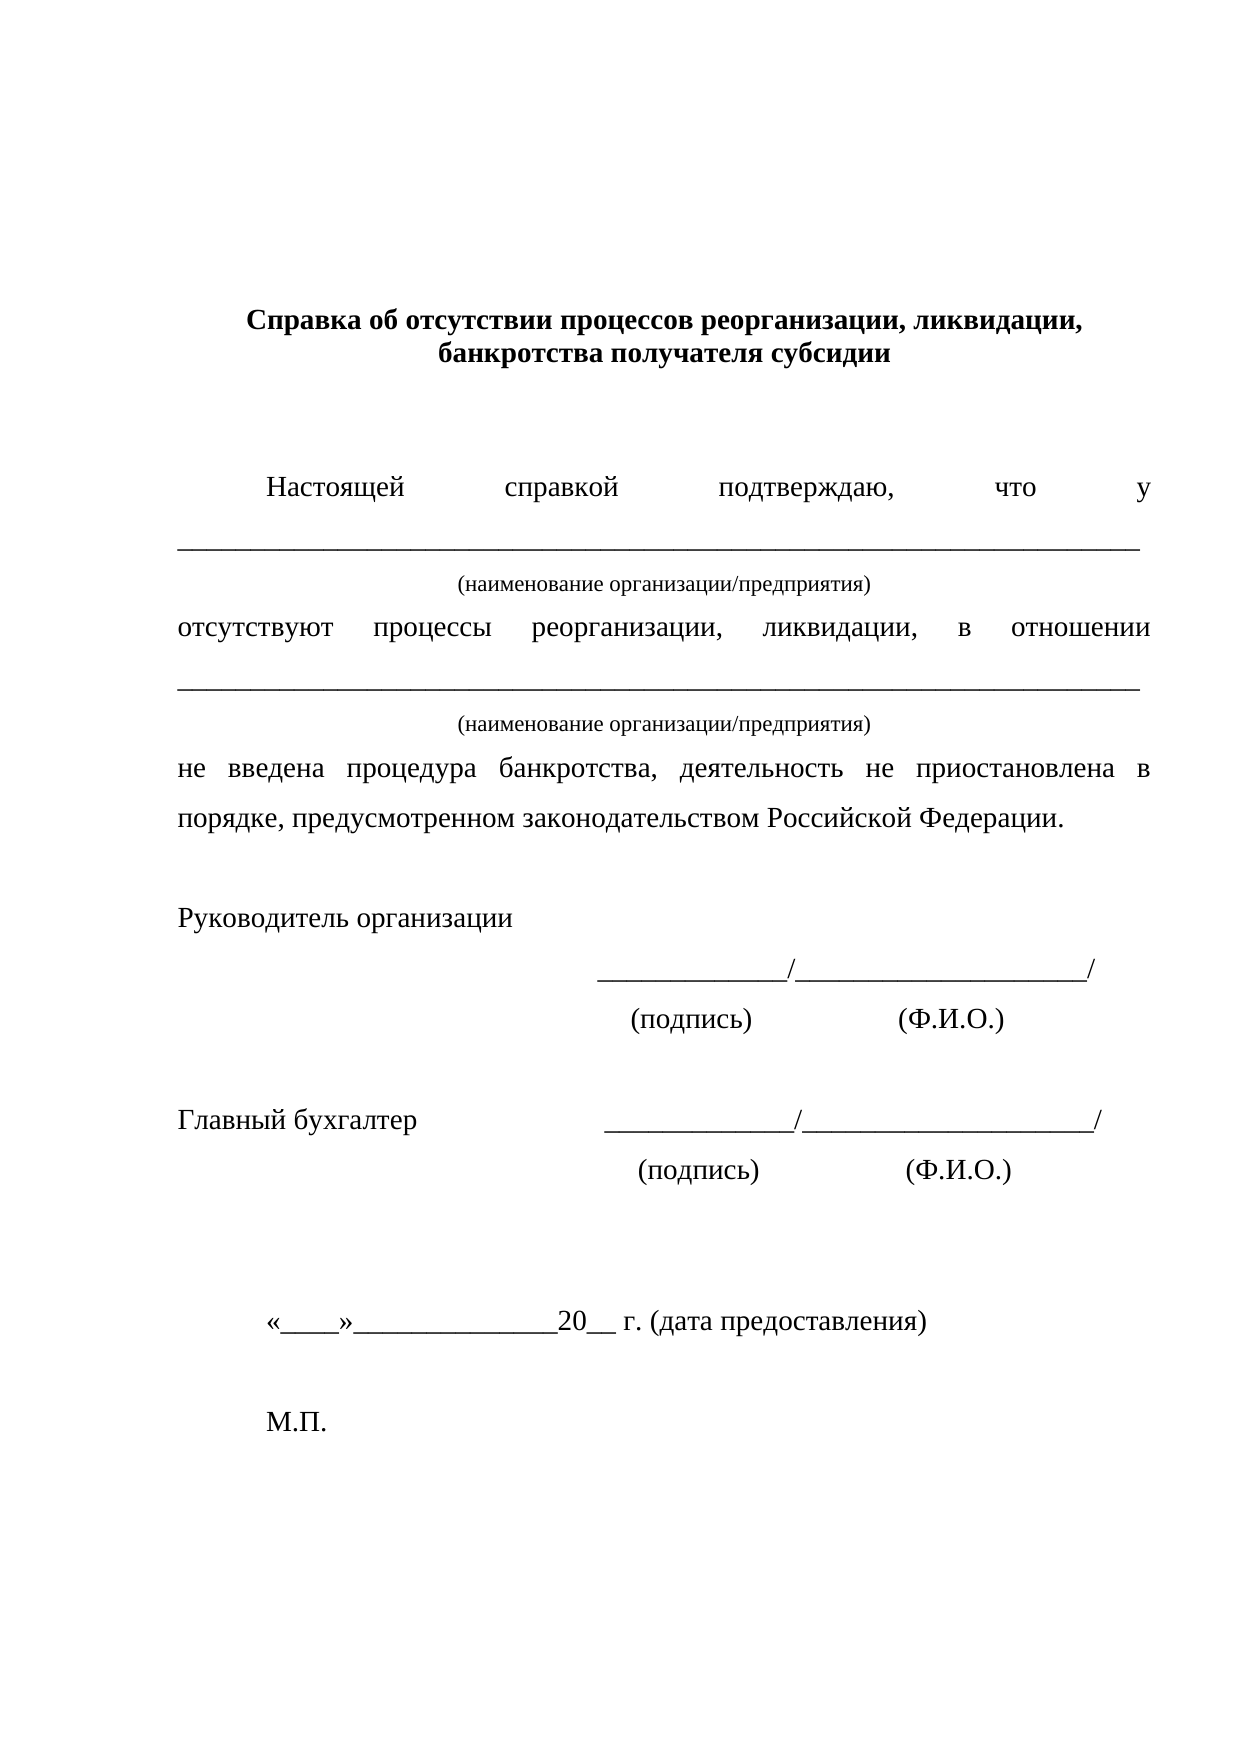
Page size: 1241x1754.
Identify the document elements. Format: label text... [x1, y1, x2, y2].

text не введена процедура банкротства, деятельность не приостановлена в порядке, предусмотренном законодательством Российской Федерации. [177, 750, 1152, 833]
text Главный бухгалтер _____________/____________________/ [177, 1102, 1152, 1135]
text «____»______________20__ г. (дата предоставления) [177, 1303, 1152, 1337]
text (наименование организации/предприятия) [177, 710, 1152, 737]
text Руководитель организации [177, 901, 1152, 934]
text (подпись) (Ф.И.О.) [177, 1152, 1152, 1186]
text _____________/____________________/ [473, 951, 1152, 984]
text М.П. [177, 1404, 1152, 1437]
text Настоящей справкой подтверждаю, что у __________________________________________________________________ [177, 469, 1152, 553]
text (подпись) (Ф.И.О.) [177, 1001, 1152, 1035]
text (наименование организации/предприятия) [177, 570, 1152, 596]
text отсутствуют процессы реорганизации, ликвидации, в отношении __________________________________________________________________ [177, 609, 1152, 693]
text Справка об отсутствии процессов реорганизации, ликвидации, банкротства получателя субсидии [177, 302, 1152, 369]
